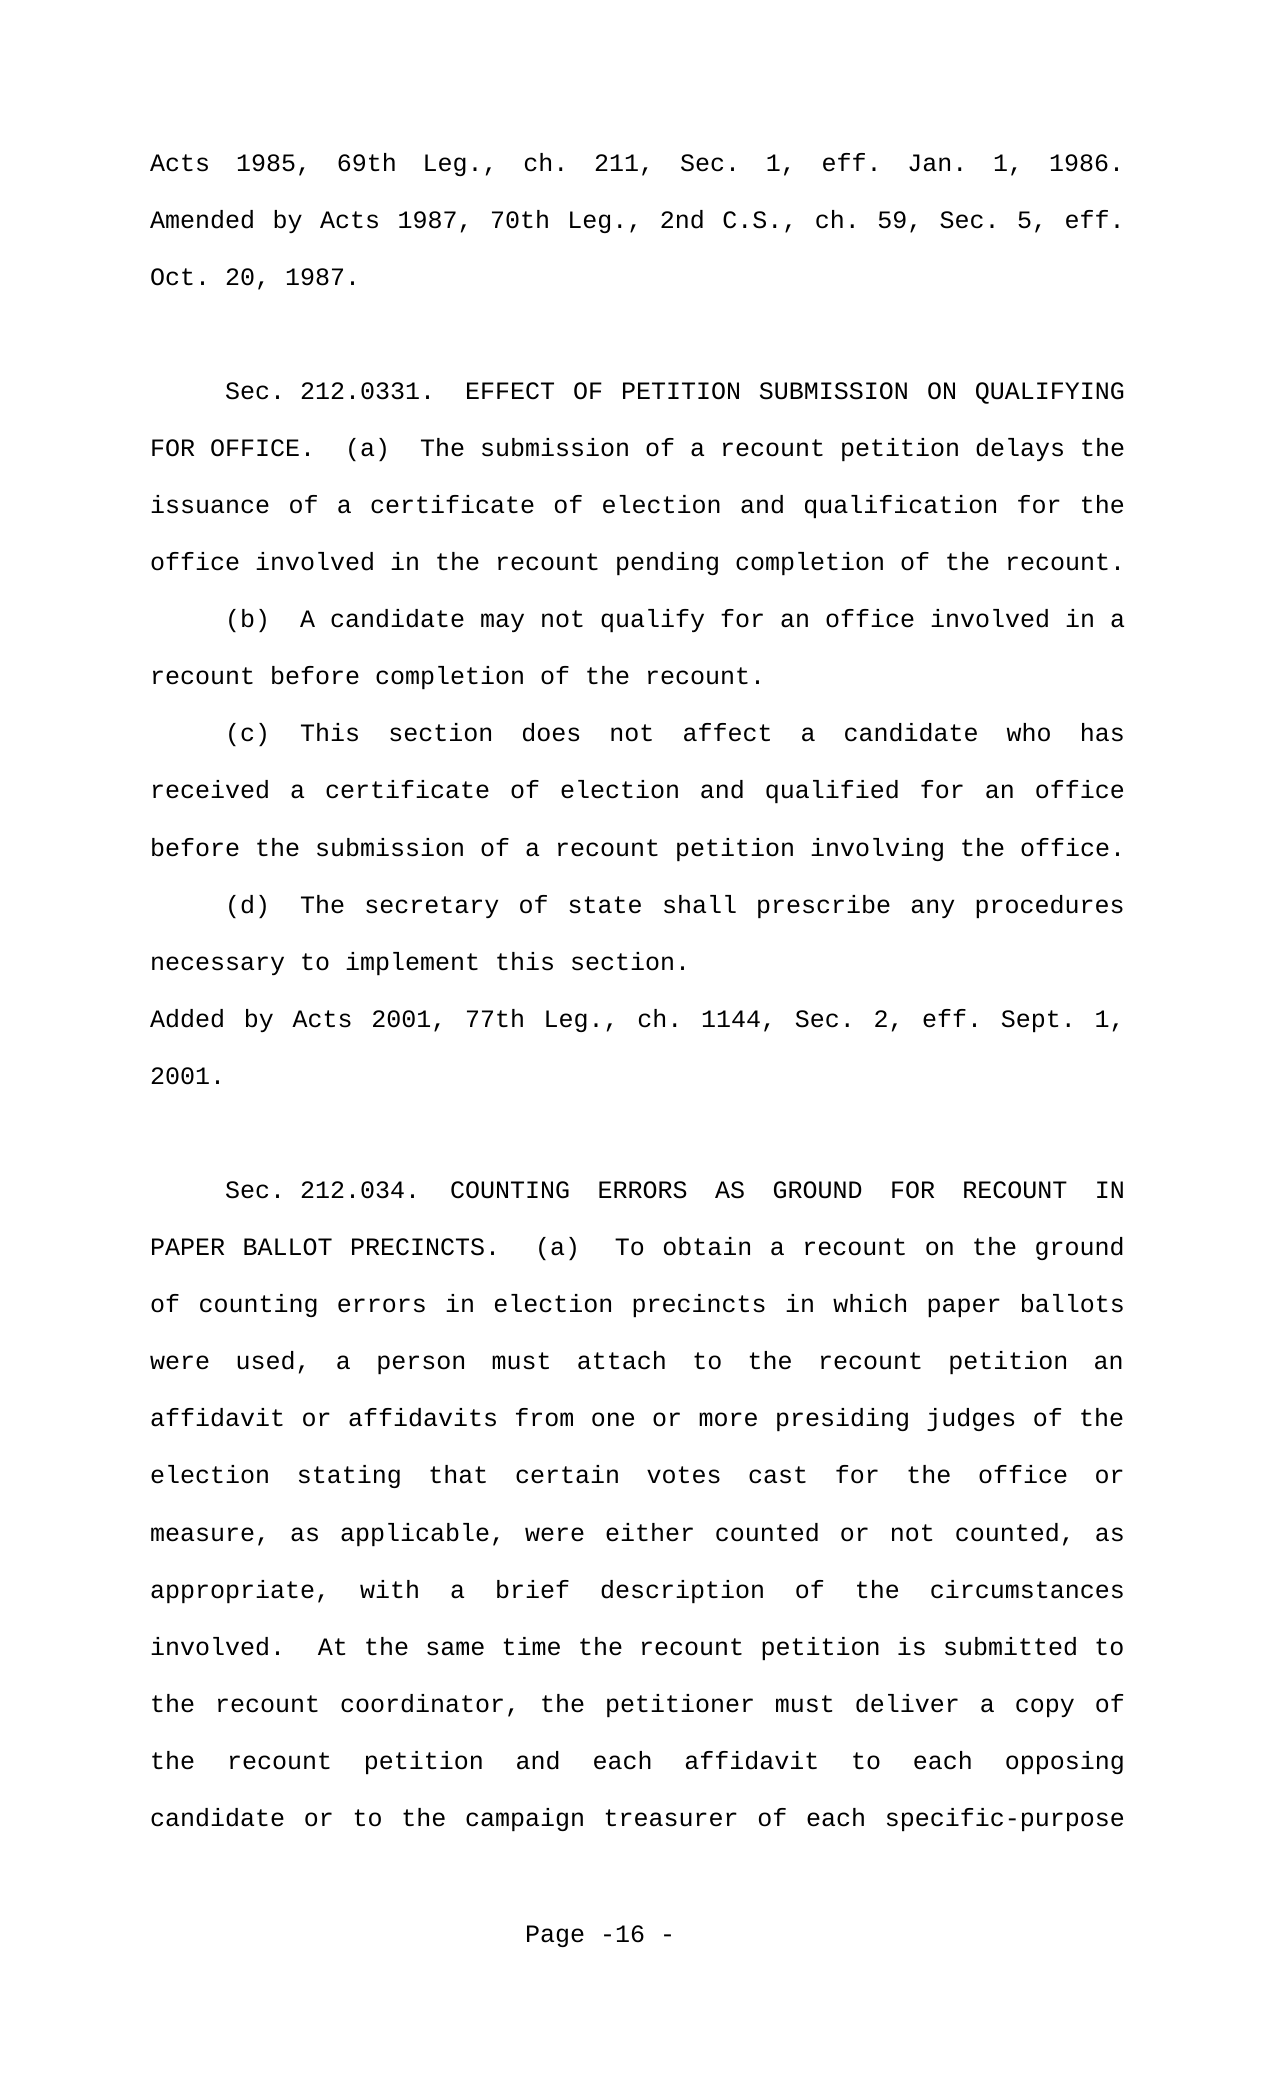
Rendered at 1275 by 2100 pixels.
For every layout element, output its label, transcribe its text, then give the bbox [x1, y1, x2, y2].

text Acts 1985, 69th Leg., ch. 211, Sec. 1, eff. Jan. 1, 1986. Amended by Acts 1987, 70th Leg., 2nd C.S., ch. 59, Sec. 5, eff. Oct. 20, 1987. [150, 150, 1125, 293]
text (d) The secretary of state shall prescribe any procedures necessary to implement this section. [150, 892, 1125, 978]
text Added by Acts 2001, 77th Leg., ch. 1144, Sec. 2, eff. Sept. 1, 2001. [150, 1006, 1125, 1092]
text Sec. 212.0331. EFFECT OF PETITION SUBMISSION ON QUALIFYING FOR OFFICE. (a) The submission of a recount petition delays the issuance of a certificate of election and qualification for the office involved in the recount pending completion of the recount. [150, 378, 1125, 578]
text (c) This section does not affect a candidate who has received a certificate of election and qualified for an office before the submission of a recount petition involving the office. [150, 721, 1125, 863]
text (b) A candidate may not qualify for an office involved in a recount before completion of the recount. [150, 607, 1125, 692]
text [150, 1177, 1125, 1834]
